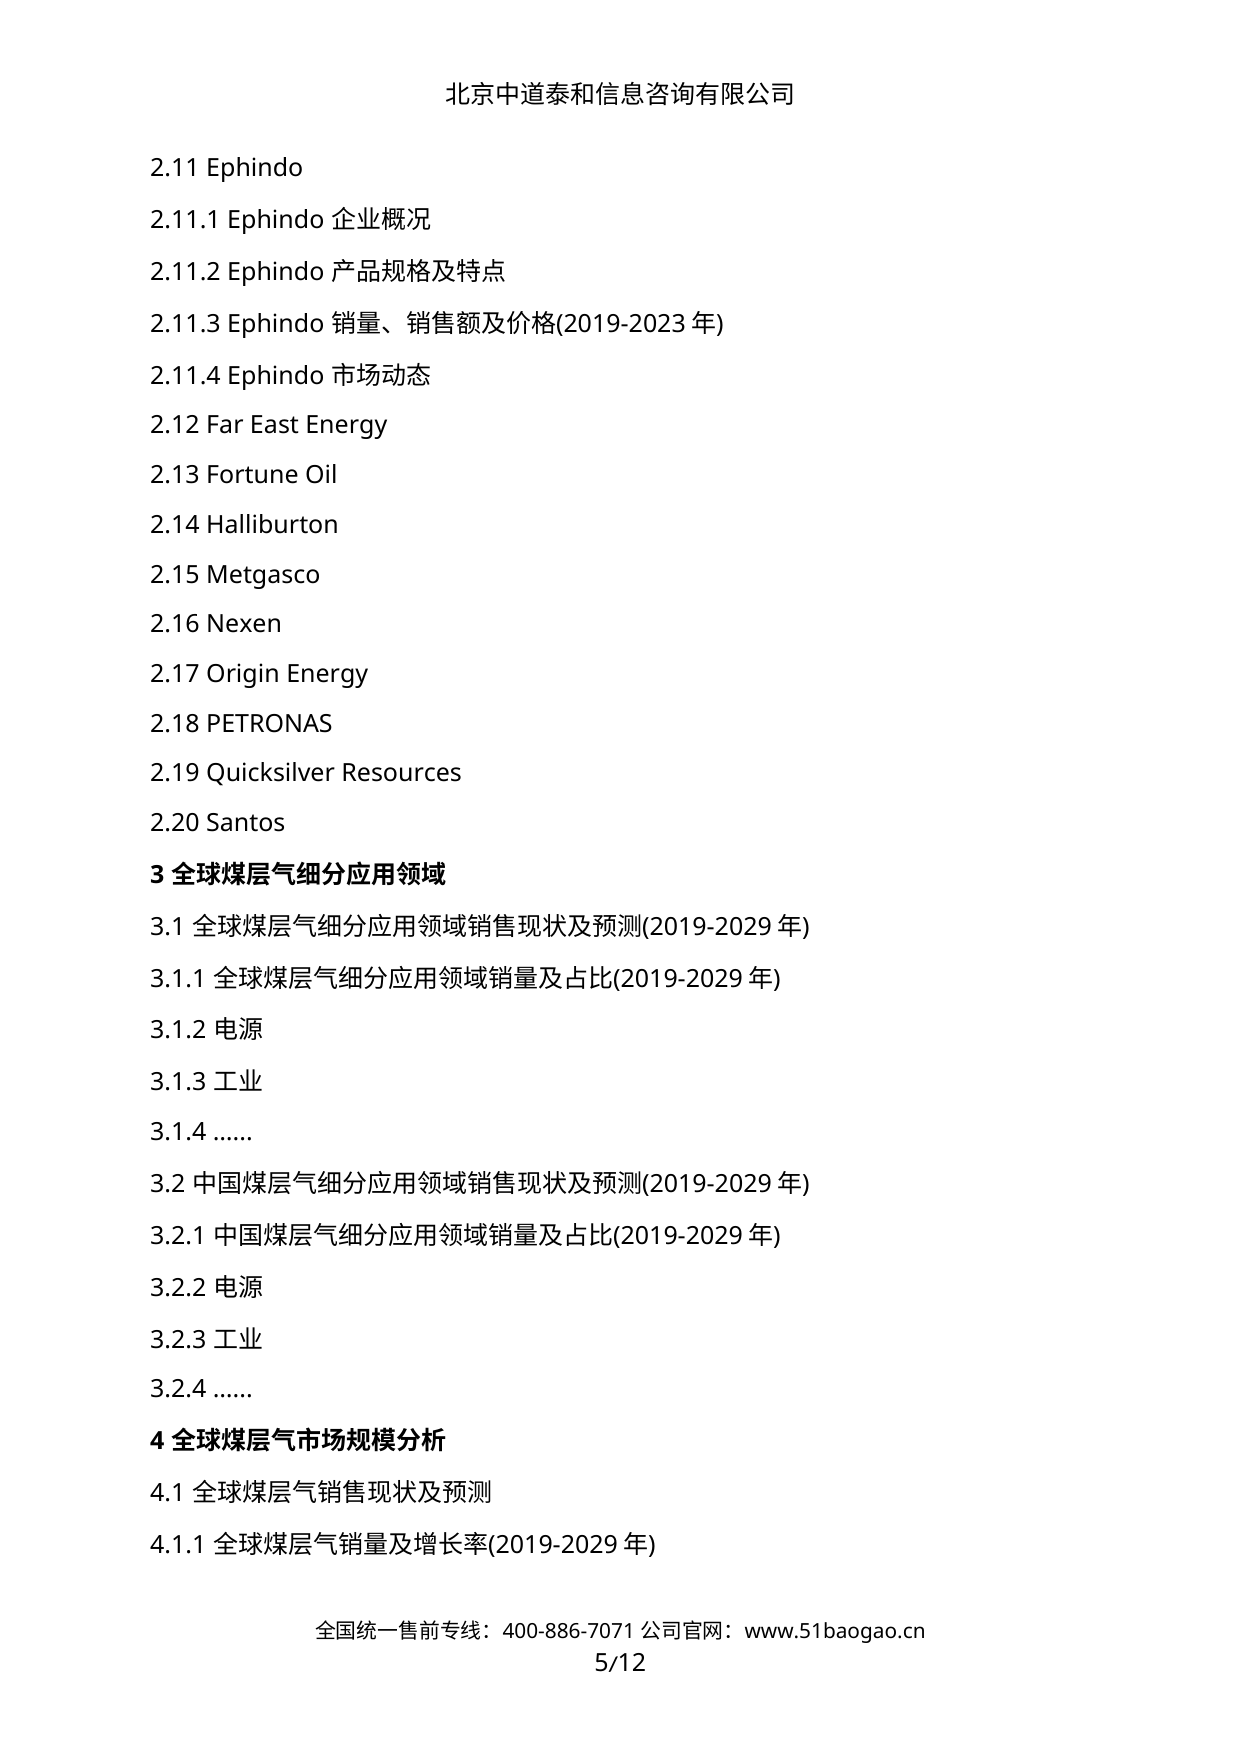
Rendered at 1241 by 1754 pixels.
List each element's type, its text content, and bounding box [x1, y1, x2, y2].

text 2.12 Far East Energy [150, 407, 1090, 441]
text 2.11 Ephindo [150, 150, 1090, 184]
text 4.1.1 全球煤层气销量及增长率(2019-2029年) [150, 1524, 1090, 1561]
text 2.19 Quicksilver Resources [150, 755, 1090, 789]
text 4.1 全球煤层气销售现状及预测 [150, 1472, 1090, 1509]
text 3.1 全球煤层气细分应用领域销售现状及预测(2019-2029年) [150, 906, 1090, 942]
text 3.1.1 全球煤层气细分应用领域销量及占比(2019-2029年) [150, 958, 1090, 994]
text 4 全球煤层气市场规模分析 [150, 1421, 1090, 1457]
text 3.1.2 电源 [150, 1010, 1090, 1046]
text 2.13 Fortune Oil [150, 457, 1090, 491]
text 3.2 中国煤层气细分应用领域销售现状及预测(2019-2029年) [150, 1163, 1090, 1200]
text 3.1.3 工业 [150, 1062, 1090, 1098]
text 3.2.4 …... [150, 1371, 1090, 1405]
text 2.20 Santos [150, 805, 1090, 839]
text 3.2.1 中国煤层气细分应用领域销量及占比(2019-2029年) [150, 1215, 1090, 1252]
text 2.11.2 Ephindo 产品规格及特点 [150, 252, 1090, 288]
text 3.2.2 电源 [150, 1267, 1090, 1303]
text 2.14 Halliburton [150, 507, 1090, 541]
text 2.11.3 Ephindo 销量、销售额及价格(2019-2023年) [150, 303, 1090, 340]
text 2.15 Metgasco [150, 556, 1090, 590]
text 2.17 Origin Energy [150, 656, 1090, 690]
text 2.11.1 Ephindo 企业概况 [150, 200, 1090, 236]
text 2.18 PETRONAS [150, 705, 1090, 739]
text 3.1.4 …... [150, 1114, 1090, 1148]
text 3.2.3 工业 [150, 1319, 1090, 1355]
text 3 全球煤层气细分应用领域 [150, 854, 1090, 891]
text 2.16 Nexen [150, 606, 1090, 640]
text 2.11.4 Ephindo 市场动态 [150, 355, 1090, 392]
